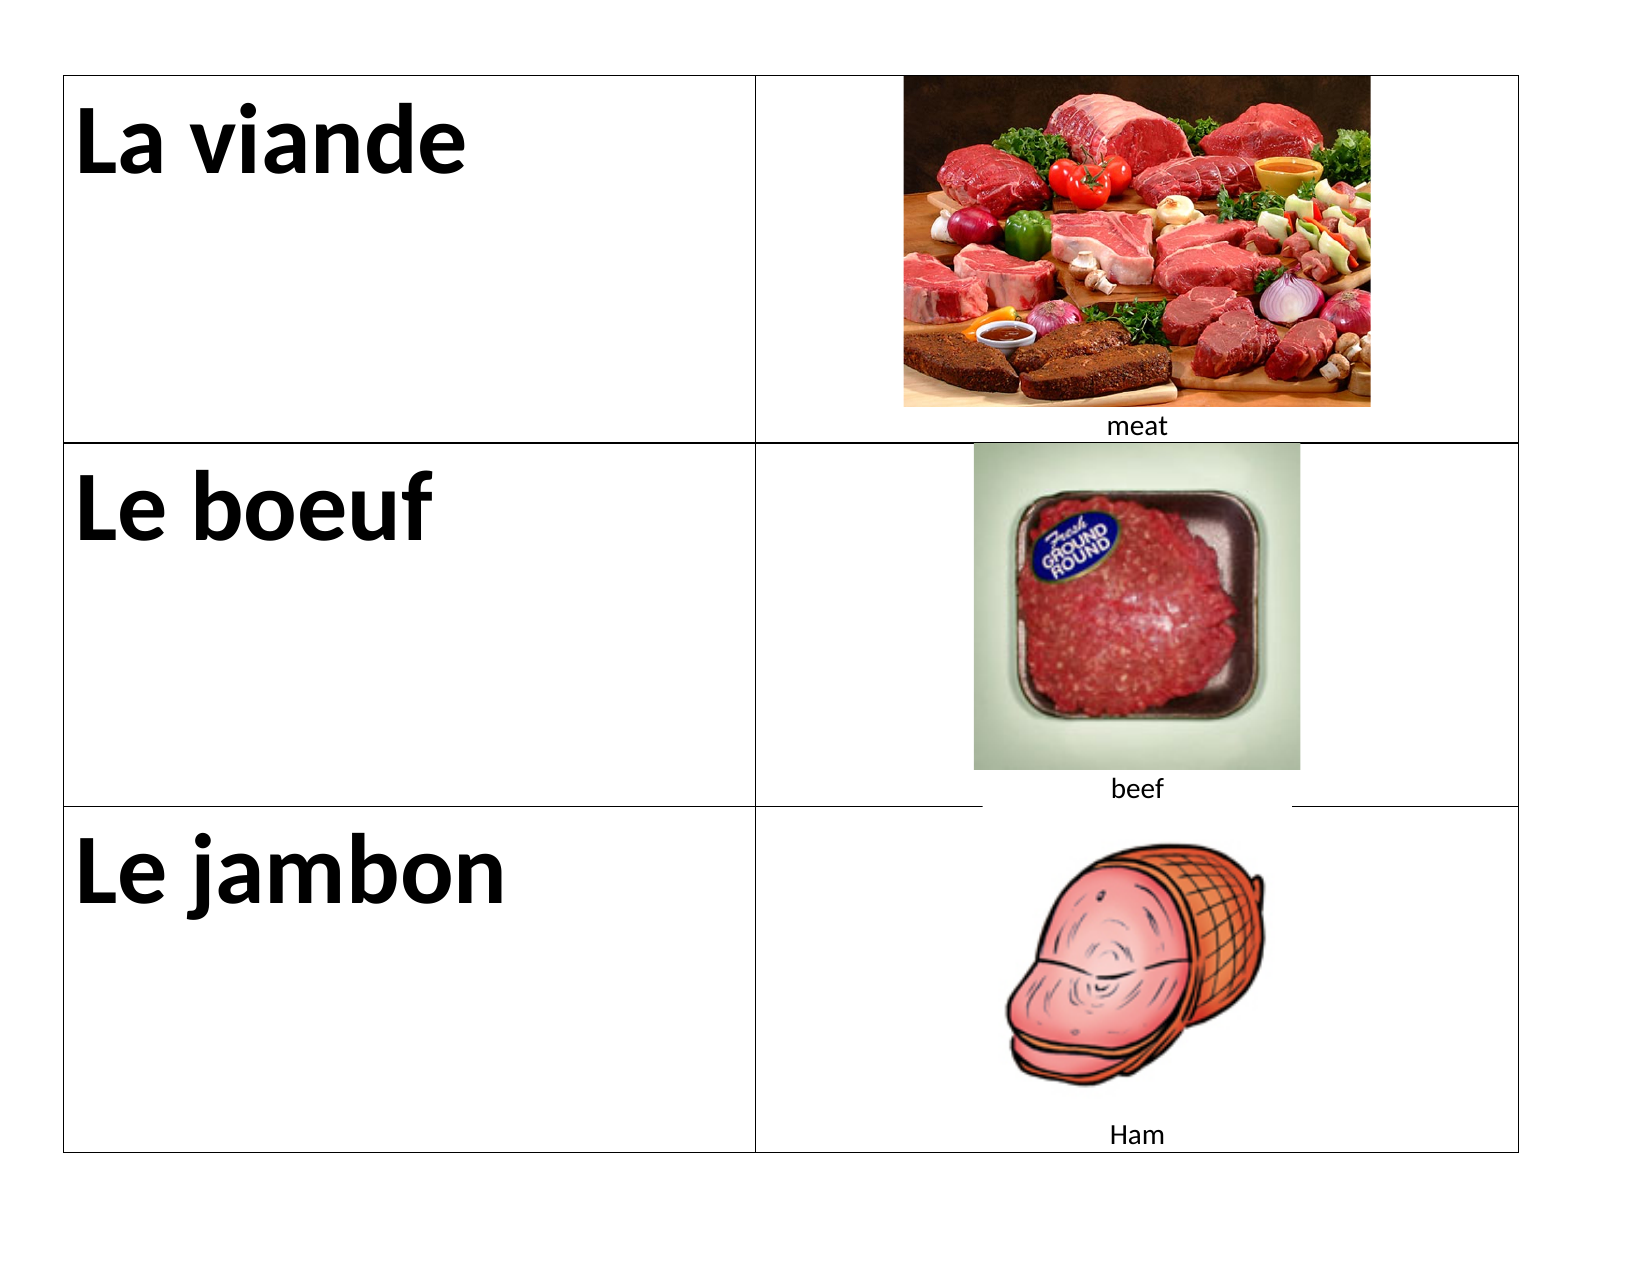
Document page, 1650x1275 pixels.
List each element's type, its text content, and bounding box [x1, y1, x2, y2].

table_cell Ham [756, 807, 1518, 1152]
table_cell Le jambon [64, 807, 755, 1152]
picture [903, 76, 1371, 407]
table_cell beef [756, 444, 1518, 806]
table_header meat [756, 76, 1518, 442]
table_cell Le boeuf [64, 444, 755, 806]
picture [973, 443, 1301, 770]
table_header La viande [64, 76, 755, 442]
picture [982, 806, 1292, 1116]
